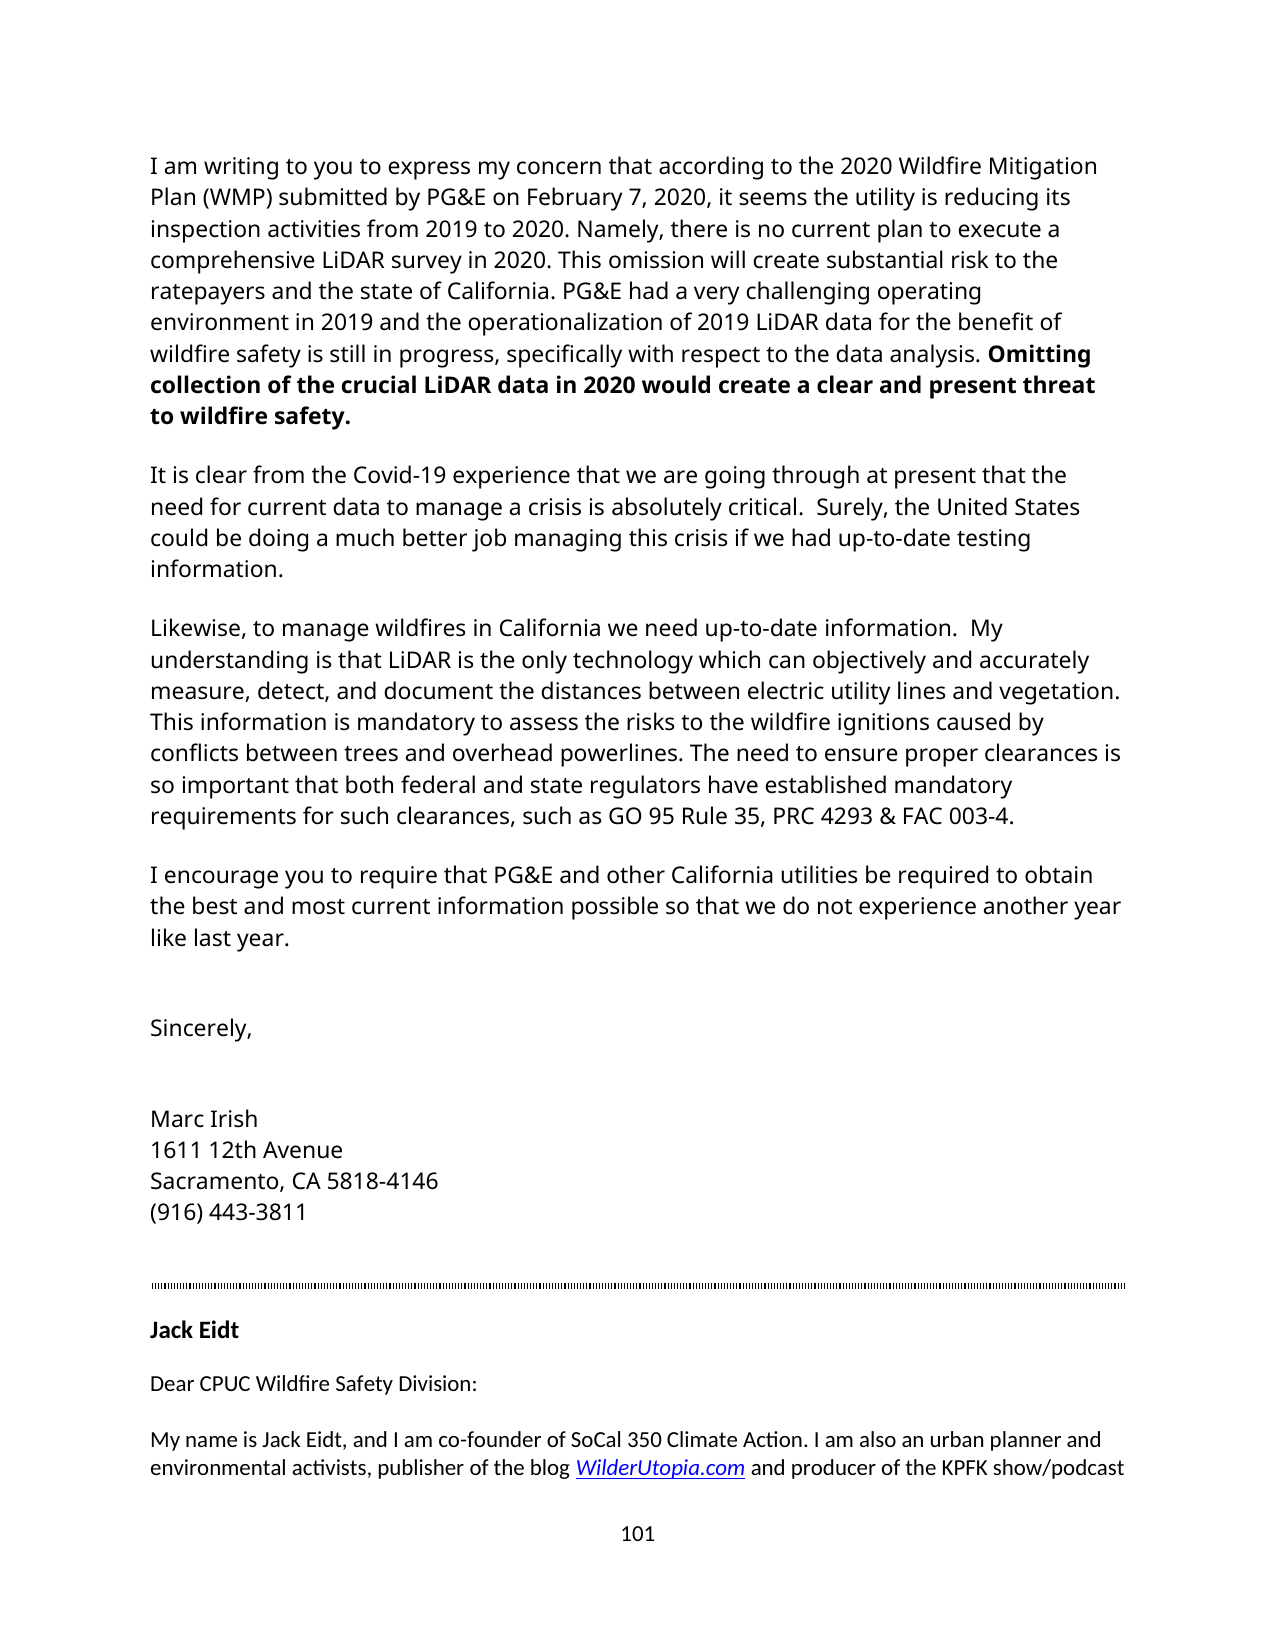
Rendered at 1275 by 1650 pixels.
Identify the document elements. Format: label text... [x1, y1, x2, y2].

text I encourage you to require that PG&E and other California utilities be required to obtain the best and most current information possible so that we do not experience another year like last year. [150, 859, 1125, 953]
text Likewise, to manage wildfires in California we need up-to-date information. My understanding is that LiDAR is the only technology which can objectively and accurately measure, detect, and document the distances between electric utility lines and vegetation. This information is mandatory to assess the risks to the wildfire ignitions caused by conflicts between trees and overhead powerlines. The need to ensure proper clearances is so important that both federal and state regulators have established mandatory requirements for such clearances, such as GO 95 Rule 35, PRC 4293 & FAC 003-4. [150, 612, 1125, 831]
text Marc Irish [150, 1103, 1125, 1134]
text Sacramento, CA 5818-4146 [150, 1165, 1125, 1196]
text Dear CPUC Wildfire Safety Division: [150, 1369, 1125, 1397]
text (916) 443-3811 [150, 1196, 1125, 1228]
text Jack Eidt [150, 1314, 1125, 1344]
text Sincerely, [150, 1012, 1125, 1043]
text 1611 12th Avenue [150, 1134, 1125, 1165]
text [150, 1426, 1125, 1482]
text It is clear from the Covid-19 experience that we are going through at present that the need for current data to manage a crisis is absolutely critical. Surely, the United States could be doing a much better job managing this crisis if we had up-to-date testing information. [150, 459, 1125, 584]
text I am writing to you to express my concern that according to the 2020 Wildfire Mitigation Plan (WMP) submitted by PG&E on February 7, 2020, it seems the utility is reducing its inspection activities from 2019 to 2020. Namely, there is no current plan to execute a comprehensive LiDAR survey in 2020. This omission will create substantial risk to the ratepayers and the state of California. PG&E had a very challenging operating environment in 2019 and the operationalization of 2019 LiDAR data for the benefit of wildfire safety is still in progress, specifically with respect to the data analysis. Omitting collection of the crucial LiDAR data in 2020 would create a clear and present threat to wildfire safety. [150, 150, 1125, 431]
